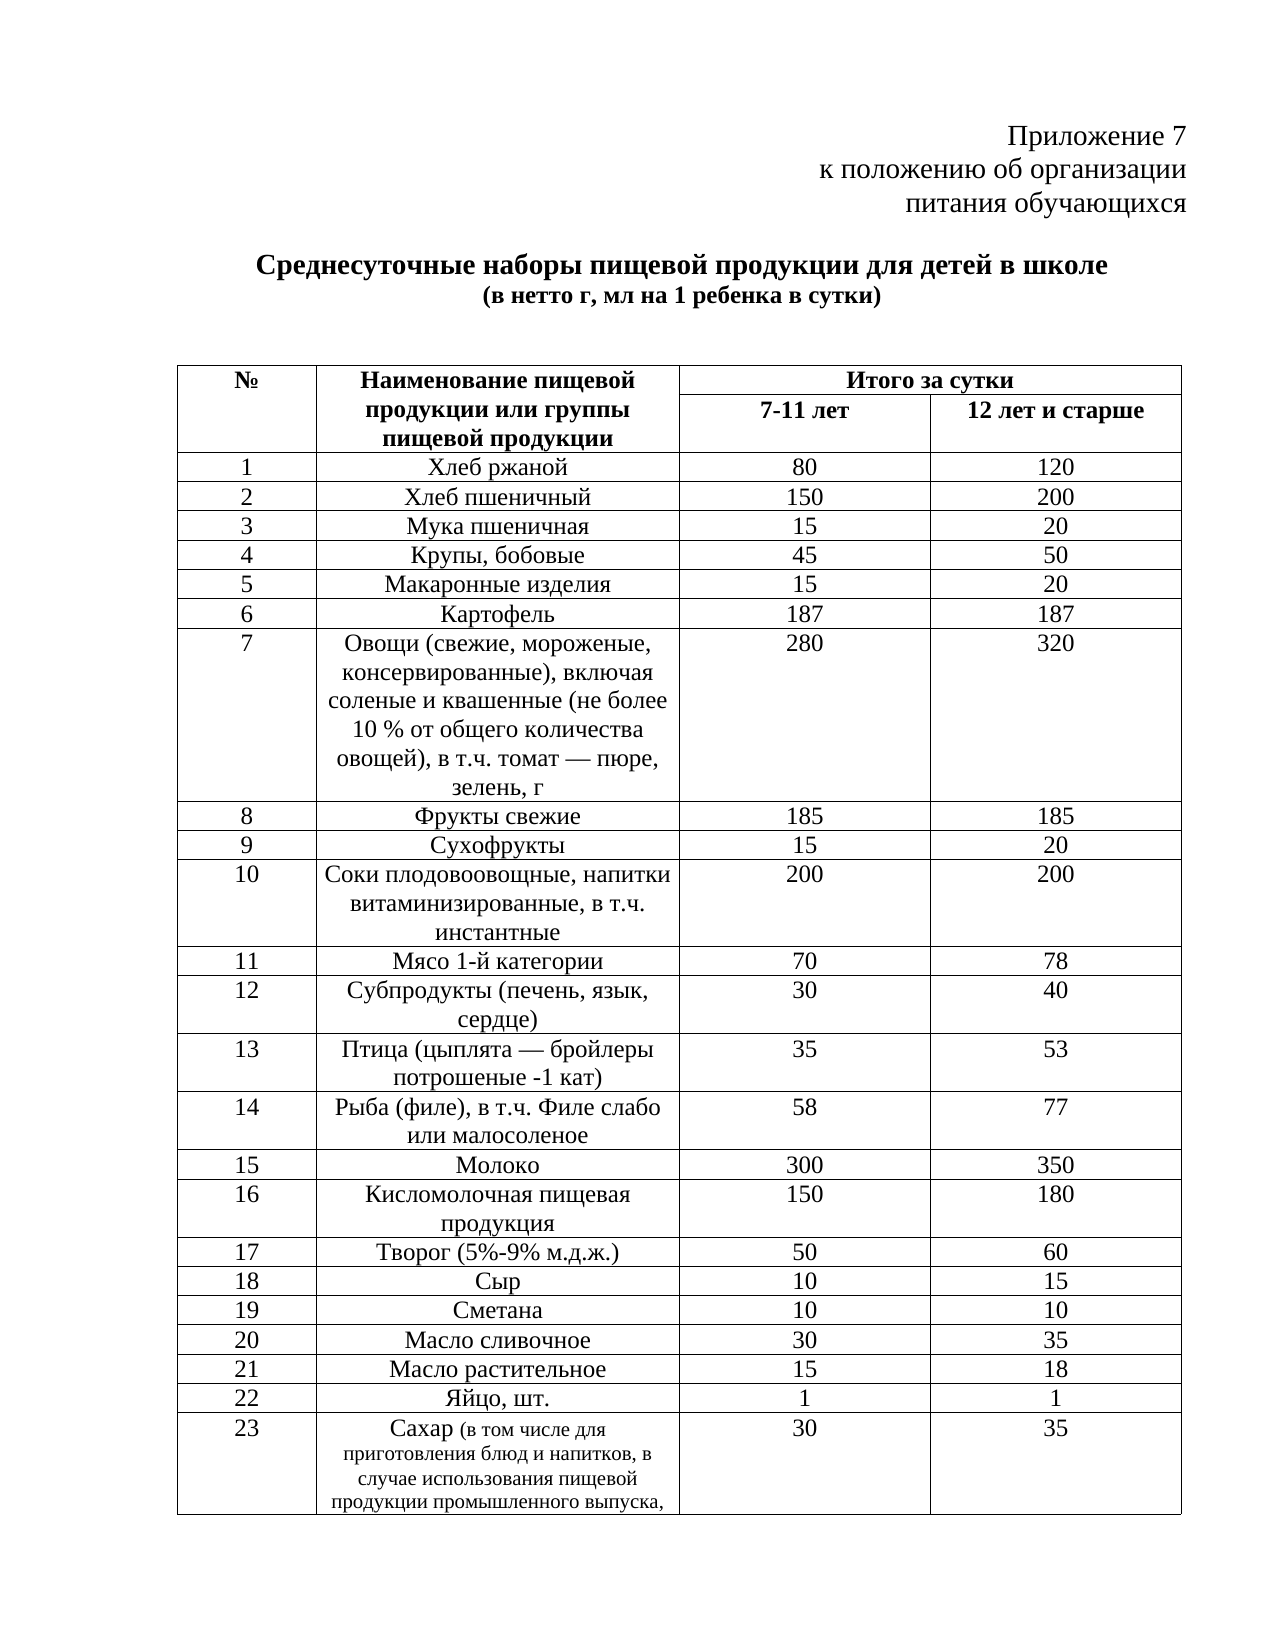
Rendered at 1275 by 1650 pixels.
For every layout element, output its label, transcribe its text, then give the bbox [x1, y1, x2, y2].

table_cell 185 [931, 802, 1181, 830]
table_cell Рыба (филе), в т.ч. Филе слабо или малосоленое [317, 1092, 679, 1149]
table_cell 23 [178, 1413, 316, 1513]
table_cell Яйцо, шт. [317, 1384, 679, 1412]
table_cell 1 [931, 1384, 1181, 1412]
table_cell 12 [178, 976, 316, 1033]
table_cell 14 [178, 1092, 316, 1149]
table_cell 350 [931, 1150, 1181, 1178]
table_cell 77 [931, 1092, 1181, 1149]
table_cell Субпродукты (печень, язык, сердце) [317, 976, 679, 1033]
table_cell 11 [178, 947, 316, 975]
table_cell 80 [680, 453, 930, 481]
table_cell 187 [680, 599, 930, 627]
table_cell 10 [680, 1267, 930, 1295]
table_cell 200 [680, 860, 930, 946]
table_cell Хлеб ржаной [317, 453, 679, 481]
table_cell 15 [931, 1267, 1181, 1295]
table_cell Хлеб пшеничный [317, 482, 679, 510]
table_cell 1 [680, 1384, 930, 1412]
table_cell 200 [931, 482, 1181, 510]
table_cell 185 [680, 802, 930, 830]
table_cell Молоко [317, 1150, 679, 1178]
table_cell 15 [680, 831, 930, 859]
table_cell 120 [931, 453, 1181, 481]
table_cell 30 [680, 1325, 930, 1353]
table_cell 13 [178, 1034, 316, 1091]
table_cell 3 [178, 511, 316, 540]
table_cell 180 [931, 1180, 1181, 1236]
table_cell 30 [680, 1413, 930, 1513]
table_cell Птица (цыплята — бройлеры потрошеные -1 кат) [317, 1034, 679, 1091]
table_cell 5 [178, 570, 316, 598]
table_cell 2 [178, 482, 316, 510]
table_cell Фрукты свежие [317, 802, 679, 830]
table_cell 35 [931, 1413, 1181, 1513]
table_cell 12 лет и старше [931, 395, 1181, 452]
table_cell 18 [931, 1355, 1181, 1383]
text Среднесуточные наборы пищевой продукции для детей в школе [177, 247, 1186, 280]
table_cell Соки плодовоовощные, напитки витаминизированные, в т.ч. инстантные [317, 860, 679, 946]
table_cell Макаронные изделия [317, 570, 679, 598]
table_cell 20 [931, 570, 1181, 598]
table_cell 1 [178, 453, 316, 481]
table_header Итого за сутки [680, 366, 1181, 394]
table_cell 50 [680, 1238, 930, 1266]
table_cell 10 [178, 860, 316, 946]
table_header № [178, 366, 316, 452]
table_cell 6 [178, 599, 316, 627]
table_cell 50 [931, 541, 1181, 569]
table_cell 15 [680, 1355, 930, 1383]
table_cell 21 [178, 1355, 316, 1383]
table_cell 280 [680, 629, 930, 801]
text Приложение 7 [177, 118, 1186, 152]
table_cell 30 [680, 976, 930, 1033]
table_cell Сыр [317, 1267, 679, 1295]
table_cell 8 [178, 802, 316, 830]
table_cell 15 [680, 511, 930, 540]
text питания обучающихся [177, 185, 1186, 219]
table_cell 20 [178, 1325, 316, 1353]
table_cell 20 [931, 511, 1181, 540]
table_cell 10 [931, 1296, 1181, 1324]
table_cell Кисломолочная пищевая продукция [317, 1180, 679, 1236]
table_cell 60 [931, 1238, 1181, 1266]
table_cell 15 [178, 1150, 316, 1178]
table_header Наименование пищевой продукции или группы пищевой продукции [317, 366, 679, 452]
table_cell Сухофрукты [317, 831, 679, 859]
table_cell 53 [931, 1034, 1181, 1091]
table_cell 15 [680, 570, 930, 598]
table_cell 7-11 лет [680, 395, 930, 452]
table_cell 187 [931, 599, 1181, 627]
text к положению об организации [177, 152, 1186, 185]
table_cell Мука пшеничная [317, 511, 679, 540]
table_cell 200 [931, 860, 1181, 946]
table_cell 4 [178, 541, 316, 569]
table_cell 70 [680, 947, 930, 975]
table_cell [317, 1413, 679, 1513]
table_cell 150 [680, 482, 930, 510]
table_cell Овощи (свежие, мороженые, консервированные), включая соленые и квашенные (не более 10 % от общего количества овощей), в т.ч. томат — пюре, зелень, г [317, 629, 679, 801]
table_cell 35 [680, 1034, 930, 1091]
table_cell Картофель [317, 599, 679, 627]
table_cell Творог (5%-9% м.д.ж.) [317, 1238, 679, 1266]
table_cell 19 [178, 1296, 316, 1324]
table_cell Мясо 1-й категории [317, 947, 679, 975]
text (в нетто г, мл на 1 ребенка в сутки) [177, 280, 1186, 309]
table_cell 45 [680, 541, 930, 569]
table_cell 150 [680, 1180, 930, 1236]
table_cell 7 [178, 629, 316, 801]
table_cell 10 [680, 1296, 930, 1324]
table_cell 9 [178, 831, 316, 859]
table_cell 16 [178, 1180, 316, 1236]
table_cell 40 [931, 976, 1181, 1033]
table_cell 300 [680, 1150, 930, 1178]
table_cell Масло растительное [317, 1355, 679, 1383]
table_cell 20 [931, 831, 1181, 859]
table_cell Сметана [317, 1296, 679, 1324]
table_cell 17 [178, 1238, 316, 1266]
table_cell Крупы, бобовые [317, 541, 679, 569]
table_cell 22 [178, 1384, 316, 1412]
table_cell Масло сливочное [317, 1325, 679, 1353]
table_cell 78 [931, 947, 1181, 975]
table_cell 18 [178, 1267, 316, 1295]
table_cell 35 [931, 1325, 1181, 1353]
table_cell 58 [680, 1092, 930, 1149]
table_cell 320 [931, 629, 1181, 801]
